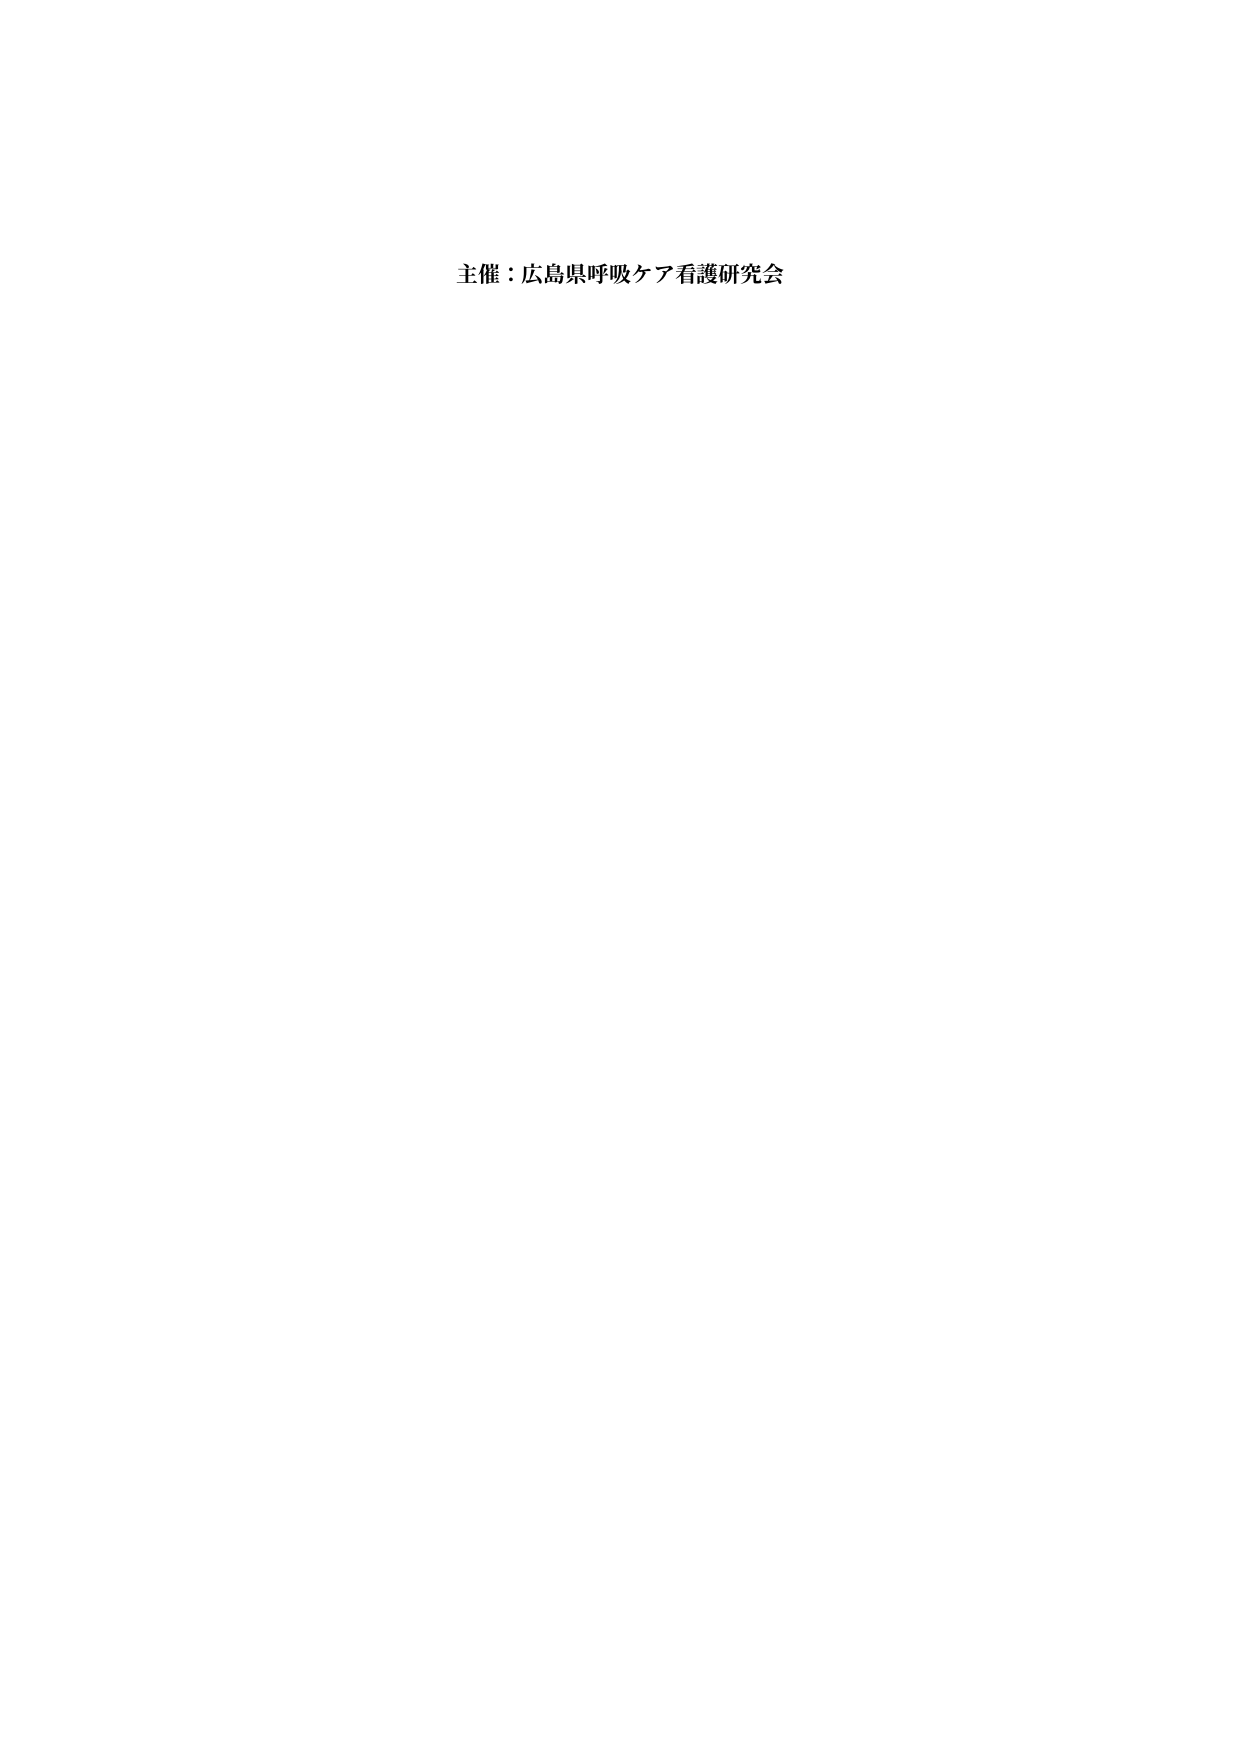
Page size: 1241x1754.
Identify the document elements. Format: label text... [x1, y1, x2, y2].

text 主催：広島県呼吸ケア看護研究会 [177, 254, 1063, 292]
